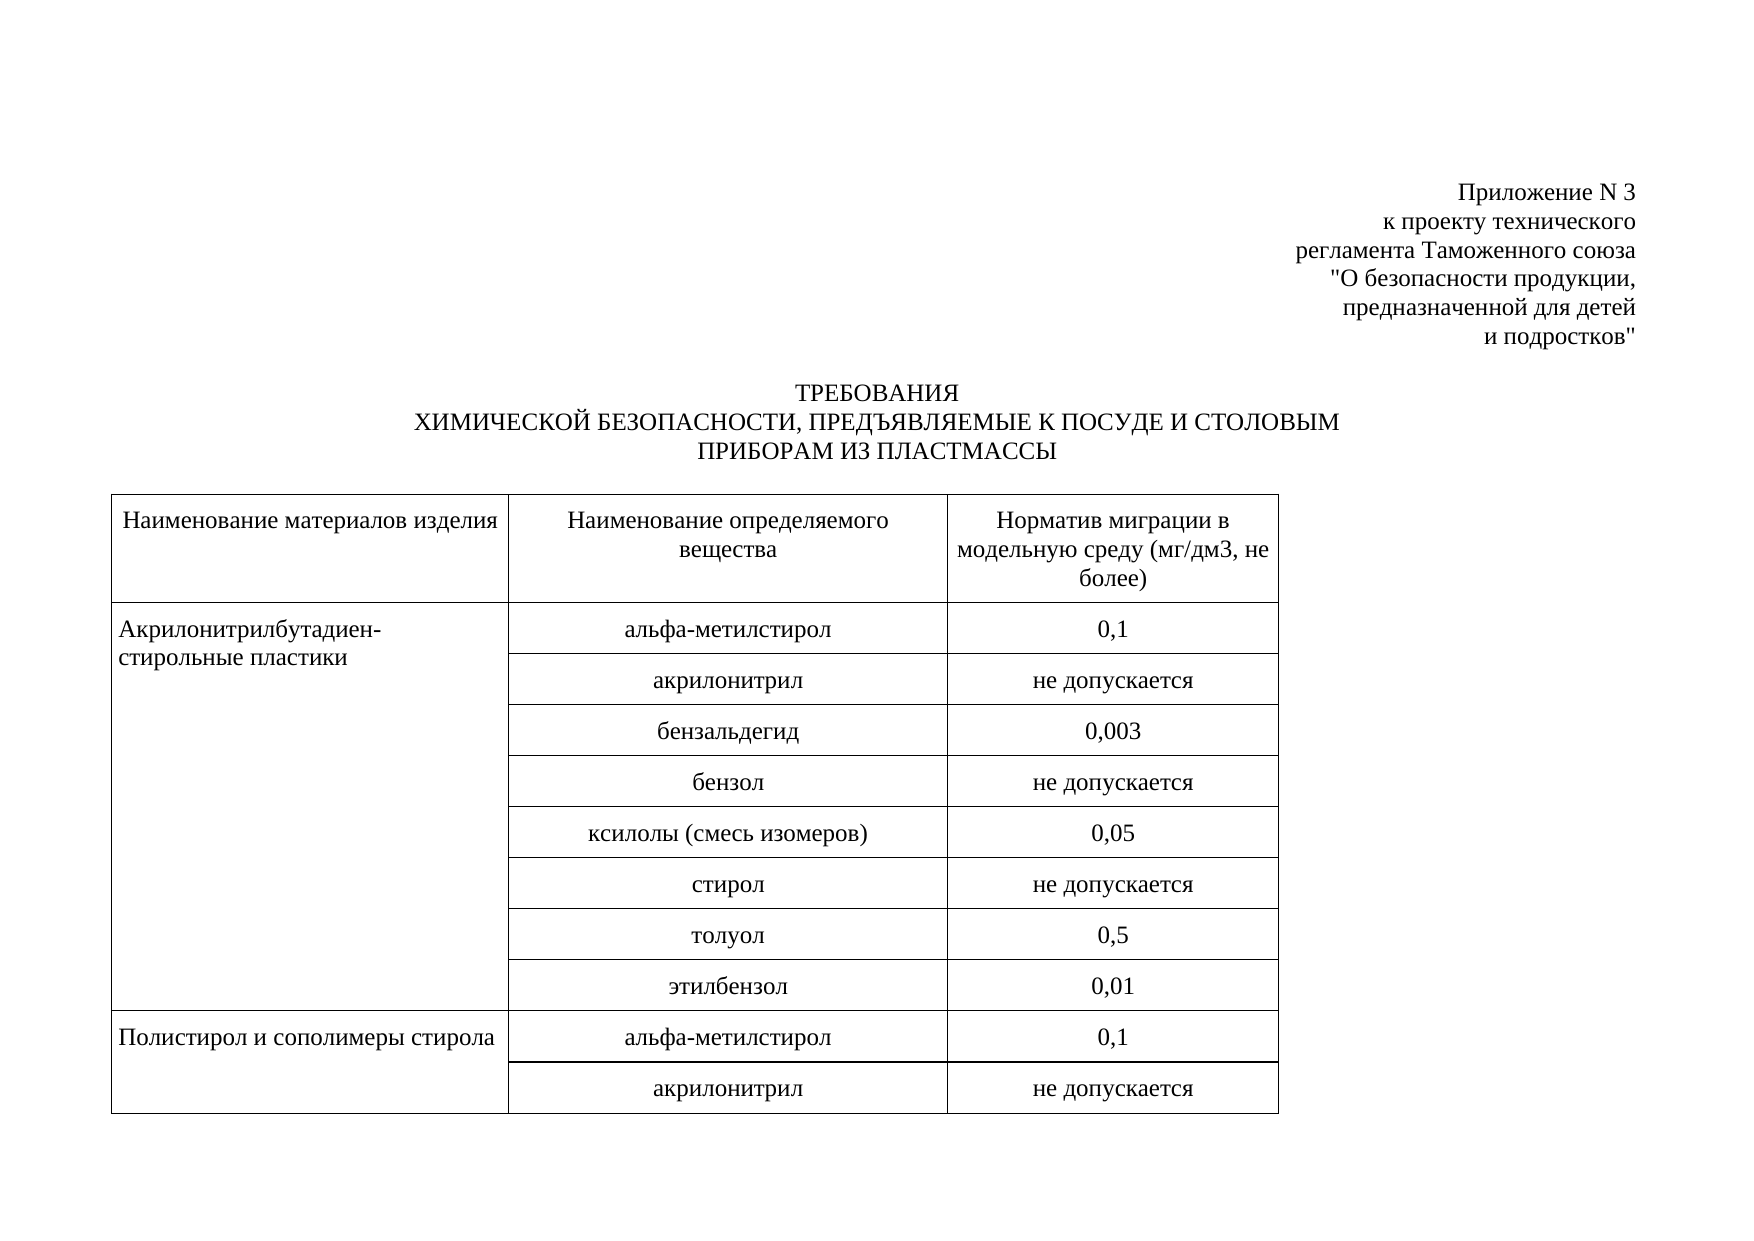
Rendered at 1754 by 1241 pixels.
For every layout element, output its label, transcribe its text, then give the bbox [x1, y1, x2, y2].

text ПРИБОРАМ ИЗ ПЛАСТМАССЫ [118, 436, 1636, 465]
table_header Норматив миграции в модельную среду (мг/дм3, не более) [948, 495, 1278, 602]
text к проекту технического [118, 206, 1636, 235]
table_cell не допускается [948, 858, 1278, 908]
table_cell не допускается [948, 756, 1278, 806]
table_cell Акрилонитрилбутадиен-стирольные пластики [112, 603, 508, 1010]
table_cell Полистирол и сополимеры стирола [112, 1011, 508, 1112]
table_cell толуол [509, 909, 947, 959]
text и подростков" [118, 321, 1636, 350]
table_cell 0,003 [948, 705, 1278, 755]
table_cell альфа-метилстирол [509, 603, 947, 653]
table_cell 0,01 [948, 960, 1278, 1010]
table_header Наименование определяемого вещества [509, 495, 947, 602]
text ХИМИЧЕСКОЙ БЕЗОПАСНОСТИ, ПРЕДЪЯВЛЯЕМЫЕ К ПОСУДЕ И СТОЛОВЫМ [118, 407, 1636, 436]
table_cell этилбензол [509, 960, 947, 1010]
table_cell акрилонитрил [509, 654, 947, 704]
table_cell 0,05 [948, 807, 1278, 857]
table_cell бензол [509, 756, 947, 806]
text регламента Таможенного союза [118, 235, 1636, 263]
text "О безопасности продукции, [118, 263, 1636, 292]
table_cell стирол [509, 858, 947, 908]
table_cell бензальдегид [509, 705, 947, 755]
text предназначенной для детей [118, 292, 1636, 321]
table_cell 0,1 [948, 1011, 1278, 1061]
table_cell ксилолы (смесь изомеров) [509, 807, 947, 857]
text ТРЕБОВАНИЯ [118, 378, 1636, 407]
table_cell не допускается [948, 1063, 1278, 1112]
table_header Наименование материалов изделия [112, 495, 508, 602]
text Приложение N 3 [118, 177, 1636, 206]
table_cell 0,1 [948, 603, 1278, 653]
table_cell альфа-метилстирол [509, 1011, 947, 1061]
table_cell акрилонитрил [509, 1063, 947, 1112]
table_cell не допускается [948, 654, 1278, 704]
table_cell 0,5 [948, 909, 1278, 959]
